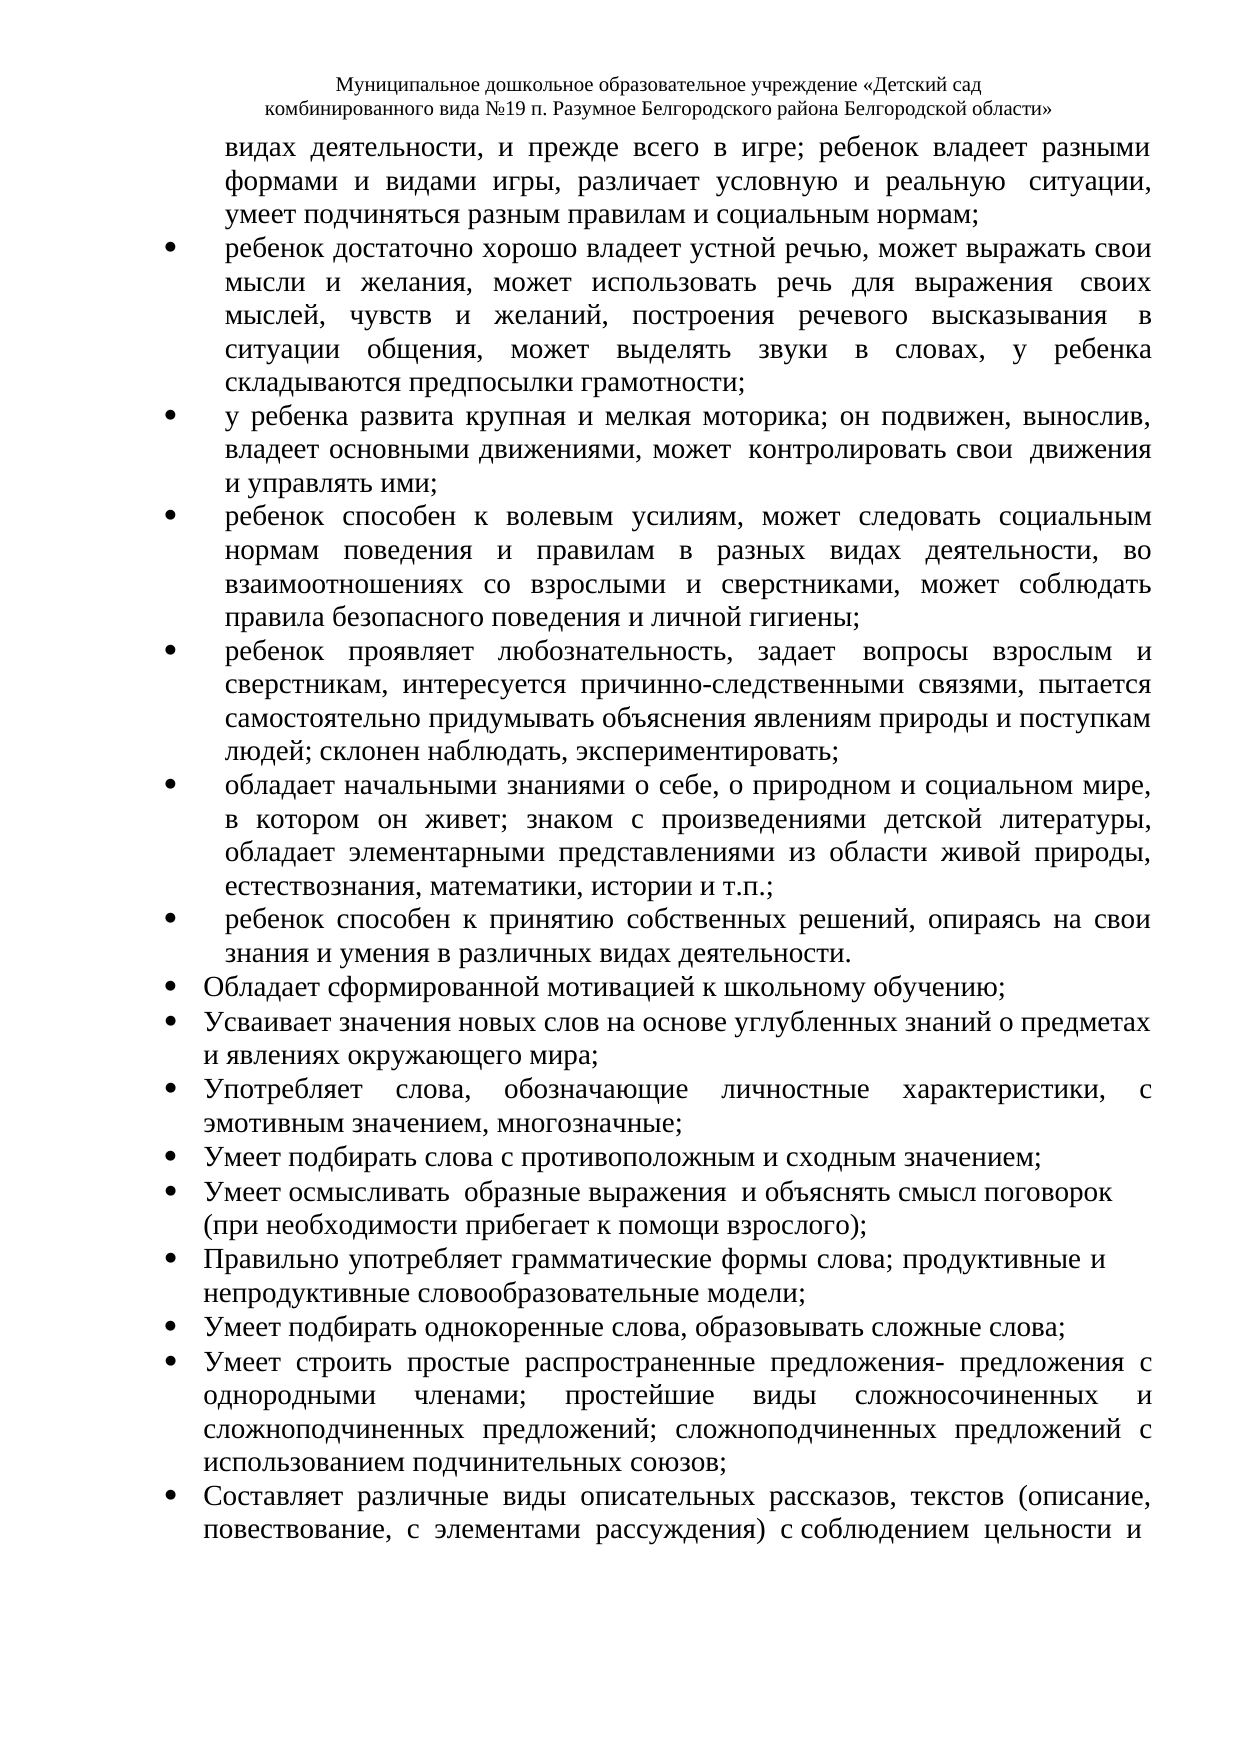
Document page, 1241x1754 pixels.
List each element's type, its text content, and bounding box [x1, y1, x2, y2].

list обладает начальными знаниями о себе, о природном и социальном мире, в котором он живет; знаком с произведениями детской литературы, обладает элементарными представлениями из области живой природы, естествознания, математики, истории и т.п.; [165, 767, 1152, 901]
list ребенок проявляет любознательность, задает вопросы взрослым и сверстникам, интересуется причинно-следственными связями, пытается самостоятельно придумывать объяснения явлениям природы и поступкам людей; склонен наблюдать, экспериментировать; [165, 633, 1152, 767]
list Усваивает значения новых слов на основе углубленных знаний о предметах и явлениях окружающего мира; [166, 1004, 1152, 1071]
list Обладает сформированной мотивацией к школьному обучению; [165, 968, 1176, 1004]
list у ребенка развита крупная и мелкая моторика; он подвижен, вынослив, владеет основными движениями, может контролировать свои движения и управлять ими; [165, 398, 1152, 498]
list Умеет осмысливать образные выражения и объяснять смысл поговорок (при необходимости прибегает к помощи взрослого); [166, 1174, 1151, 1241]
list Составляет различные виды описательных рассказов, текстов (описание, повествование, с элементами рассуждения) с соблюдением цельности и [166, 1478, 1152, 1545]
list Умеет подбирать однокоренные слова, образовывать сложные слова; [165, 1308, 1176, 1344]
list Употребляет слова, обозначающие личностные характеристики, с эмотивным значением, многозначные; [166, 1071, 1152, 1138]
list ребенок способен к волевым усилиям, может следовать социальным нормам поведения и правилам в разных видах деятельности, во взаимоотношениях со взрослыми и сверстниками, может соблюдать правила безопасного поведения и личной гигиены; [165, 498, 1152, 633]
list Умеет подбирать слова с противоположным и сходным значением; [165, 1138, 1176, 1174]
list ребенок достаточно хорошо владеет устной речью, может выражать свои мысли и желания, может использовать речь для выражения своих мыслей, чувств и желаний, построения речевого высказывания в ситуации общения, может выделять звуки в словах, у ребенка складываются предпосылки грамотности; [165, 230, 1152, 398]
text видах деятельности, и прежде всего в игре; ребенок владеет разными формами и видами игры, различает условную и реальную ситуации, умеет подчиняться разным правилам и социальным нормам; [224, 129, 1152, 230]
list ребенок способен к принятию собственных решений, опираясь на свои знания и умения в различных видах деятельности. [165, 901, 1151, 968]
list Умеет строить простые распространенные предложения- предложения с однородными членами; простейшие виды сложносочиненных и сложноподчиненных предложений; сложноподчиненных предложений с использованием подчинительных союзов; [166, 1344, 1152, 1478]
list Правильно употребляет грамматические формы слова; продуктивные и непродуктивные словообразовательные модели; [166, 1241, 1152, 1308]
